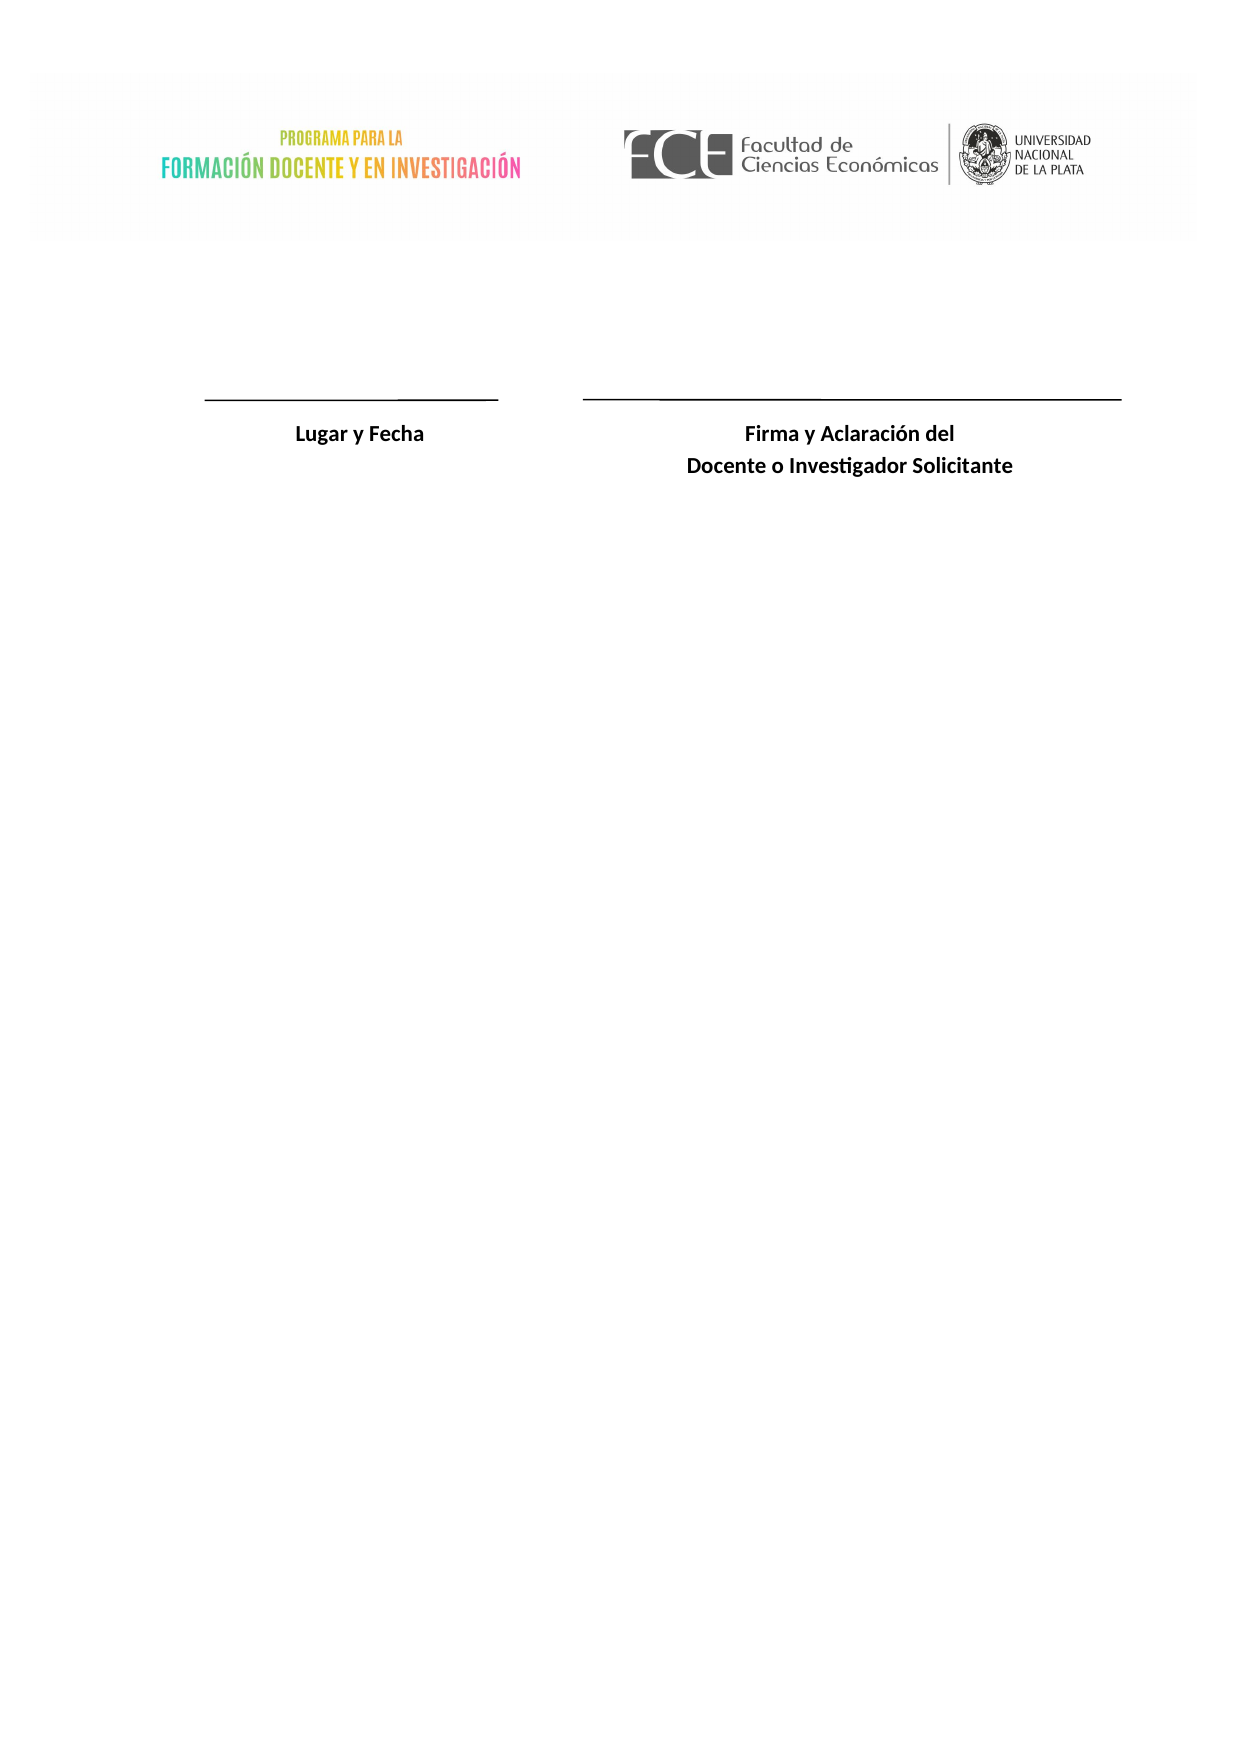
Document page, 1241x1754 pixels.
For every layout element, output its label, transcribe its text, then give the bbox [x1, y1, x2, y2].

text Docente o Investigador Solicitante [295, 452, 1181, 480]
picture [29, 73, 1197, 241]
text Lugar y Fecha Firma y Aclaración del [295, 419, 1181, 447]
